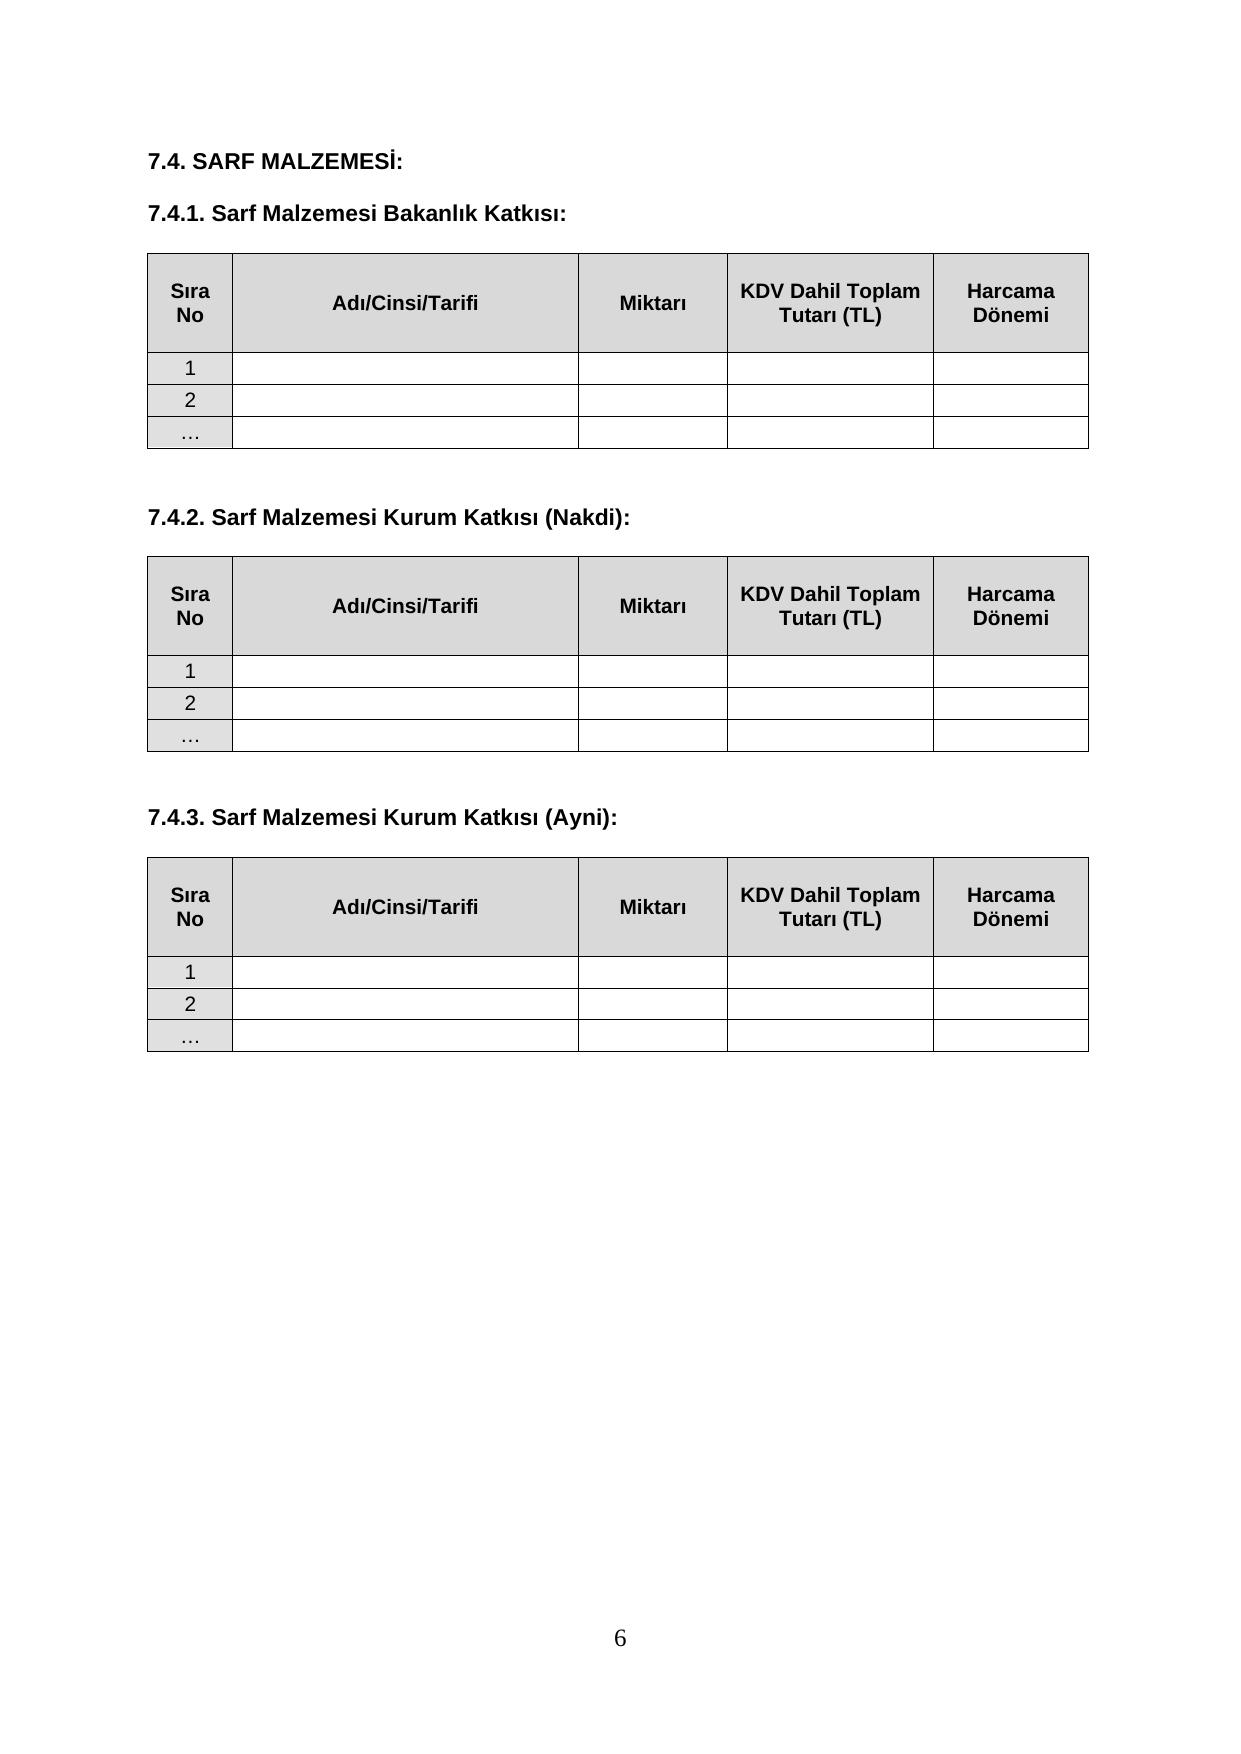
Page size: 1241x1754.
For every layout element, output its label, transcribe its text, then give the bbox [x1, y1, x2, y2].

table_header KDV Dahil Toplam Tutarı (TL) [728, 858, 933, 956]
table_cell [579, 656, 727, 687]
table_cell [934, 353, 1088, 384]
table_cell [233, 688, 578, 719]
table_header Miktarı [579, 557, 727, 655]
table_header Adı/Cinsi/Tarifi [233, 254, 578, 352]
table_header Sıra No [148, 254, 232, 352]
table_cell [579, 720, 727, 751]
table_cell [728, 989, 933, 1019]
table_cell [233, 385, 578, 416]
table_cell [728, 720, 933, 751]
table_cell [728, 353, 933, 384]
table_cell [579, 353, 727, 384]
table_header KDV Dahil Toplam Tutarı (TL) [728, 557, 933, 655]
table_cell [934, 385, 1088, 416]
table_cell [934, 720, 1088, 751]
table_cell [934, 417, 1088, 447]
table_cell … [148, 417, 232, 447]
table_header Harcama Dönemi [934, 254, 1088, 352]
table_cell [579, 989, 727, 1019]
table_header Miktarı [579, 254, 727, 352]
table_cell [728, 656, 933, 687]
table_header Harcama Dönemi [934, 858, 1088, 956]
table_header Adı/Cinsi/Tarifi [233, 557, 578, 655]
table_header Sıra No [148, 557, 232, 655]
table_cell [579, 385, 727, 416]
table_header Sıra No [148, 858, 232, 956]
table_cell [579, 688, 727, 719]
table_cell [233, 720, 578, 751]
table_cell [728, 385, 933, 416]
table_cell [579, 417, 727, 447]
table_header KDV Dahil Toplam Tutarı (TL) [728, 254, 933, 352]
table_cell 1 [148, 353, 232, 384]
table_cell [579, 957, 727, 987]
table_cell 2 [148, 688, 232, 719]
table_header Adı/Cinsi/Tarifi [233, 858, 578, 956]
text 7.4.2. Sarf Malzemesi Kurum Katkısı (Nakdi): [148, 503, 1092, 530]
table_cell [233, 989, 578, 1019]
table_cell [233, 656, 578, 687]
table_cell [934, 688, 1088, 719]
table_cell [728, 688, 933, 719]
table_cell [934, 656, 1088, 687]
table_cell [728, 1020, 933, 1051]
table_cell 1 [148, 656, 232, 687]
table_header Harcama Dönemi [934, 557, 1088, 655]
table_cell [934, 1020, 1088, 1051]
table_cell [233, 417, 578, 447]
table_cell [934, 957, 1088, 987]
table_cell [579, 1020, 727, 1051]
table_cell [233, 1020, 578, 1051]
table_cell 2 [148, 385, 232, 416]
table_cell [728, 417, 933, 447]
text 7.4. SARF MALZEMESİ: [148, 148, 1092, 174]
text 7.4.1. Sarf Malzemesi Bakanlık Katkısı: [148, 200, 1092, 227]
table_cell … [148, 720, 232, 751]
table_cell … [148, 1020, 232, 1051]
table_header Miktarı [579, 858, 727, 956]
text 7.4.3. Sarf Malzemesi Kurum Katkısı (Ayni): [148, 804, 1092, 831]
table_cell 1 [148, 957, 232, 987]
table_cell [728, 957, 933, 987]
table_cell 2 [148, 989, 232, 1019]
table_cell [934, 989, 1088, 1019]
table_cell [233, 957, 578, 987]
table_cell [233, 353, 578, 384]
